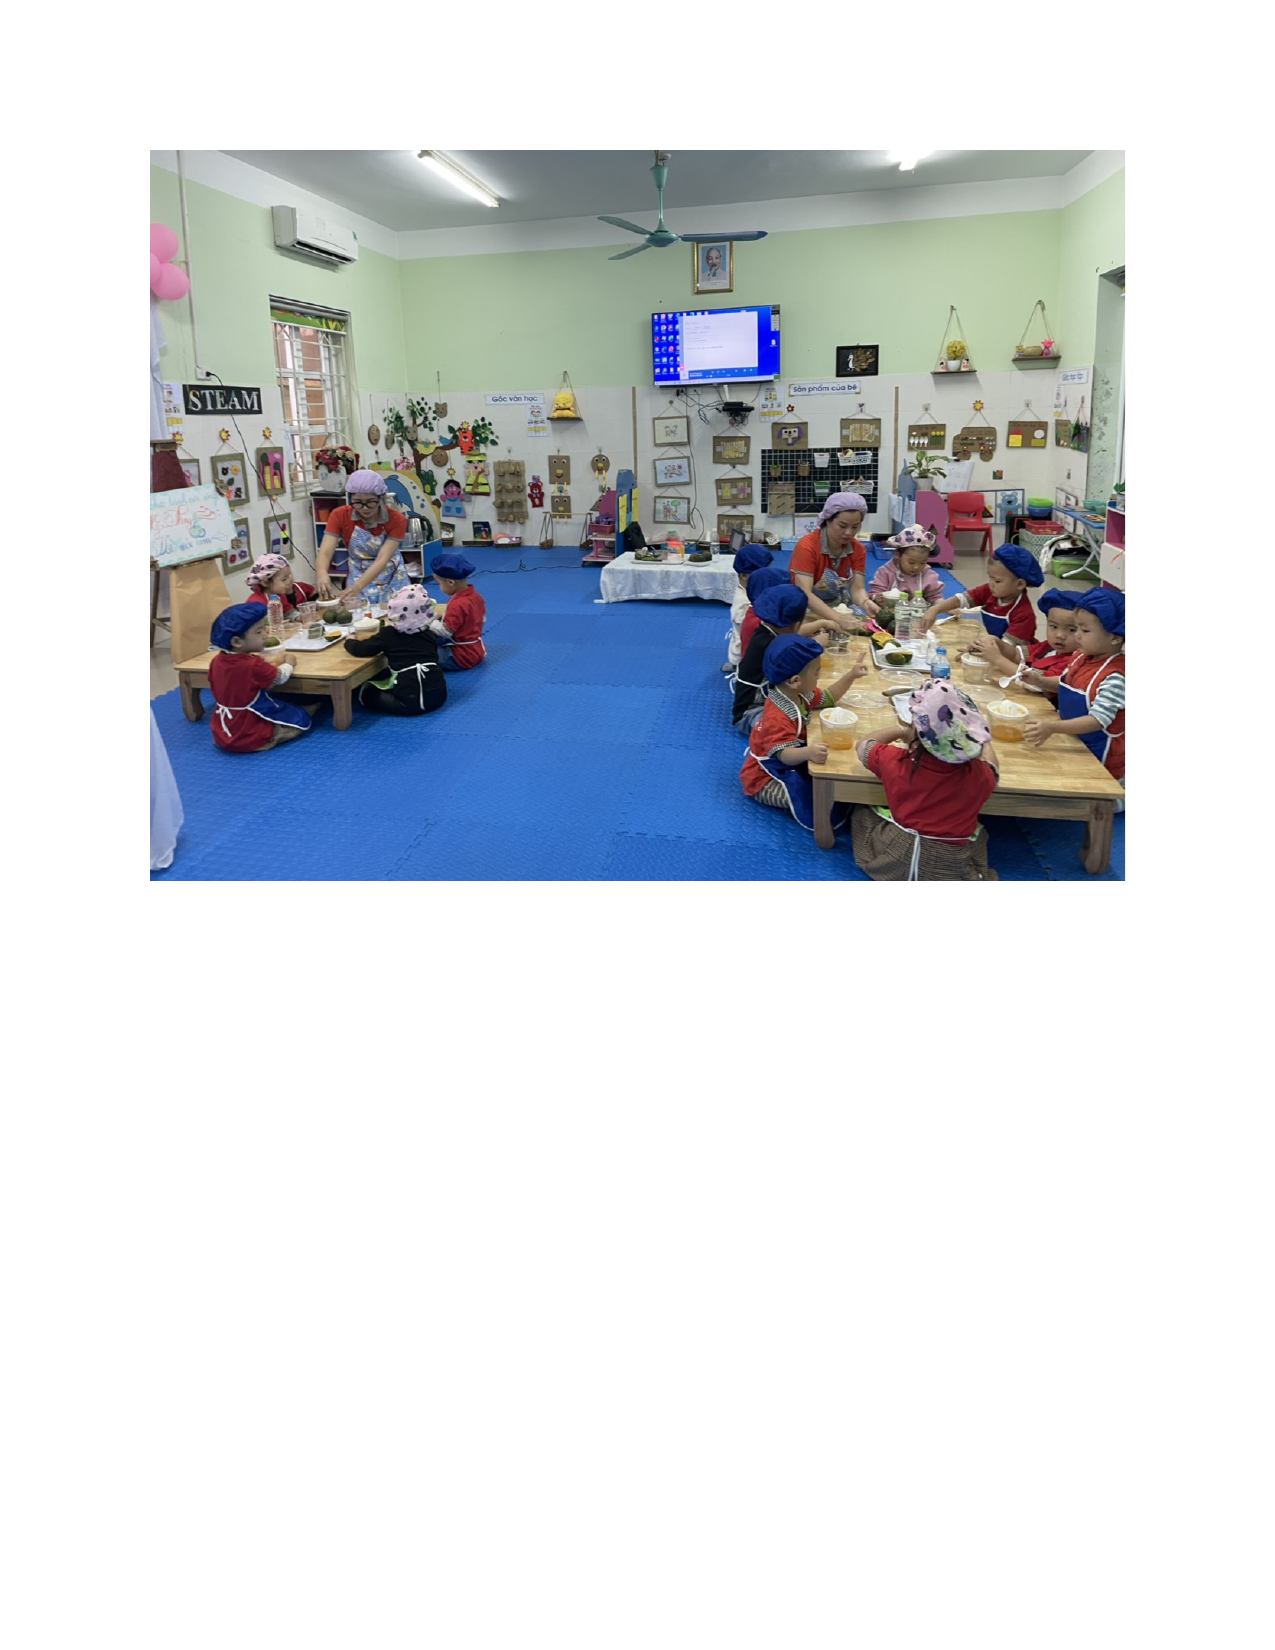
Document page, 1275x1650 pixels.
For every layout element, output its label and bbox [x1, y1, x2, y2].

picture [150, 150, 1125, 881]
